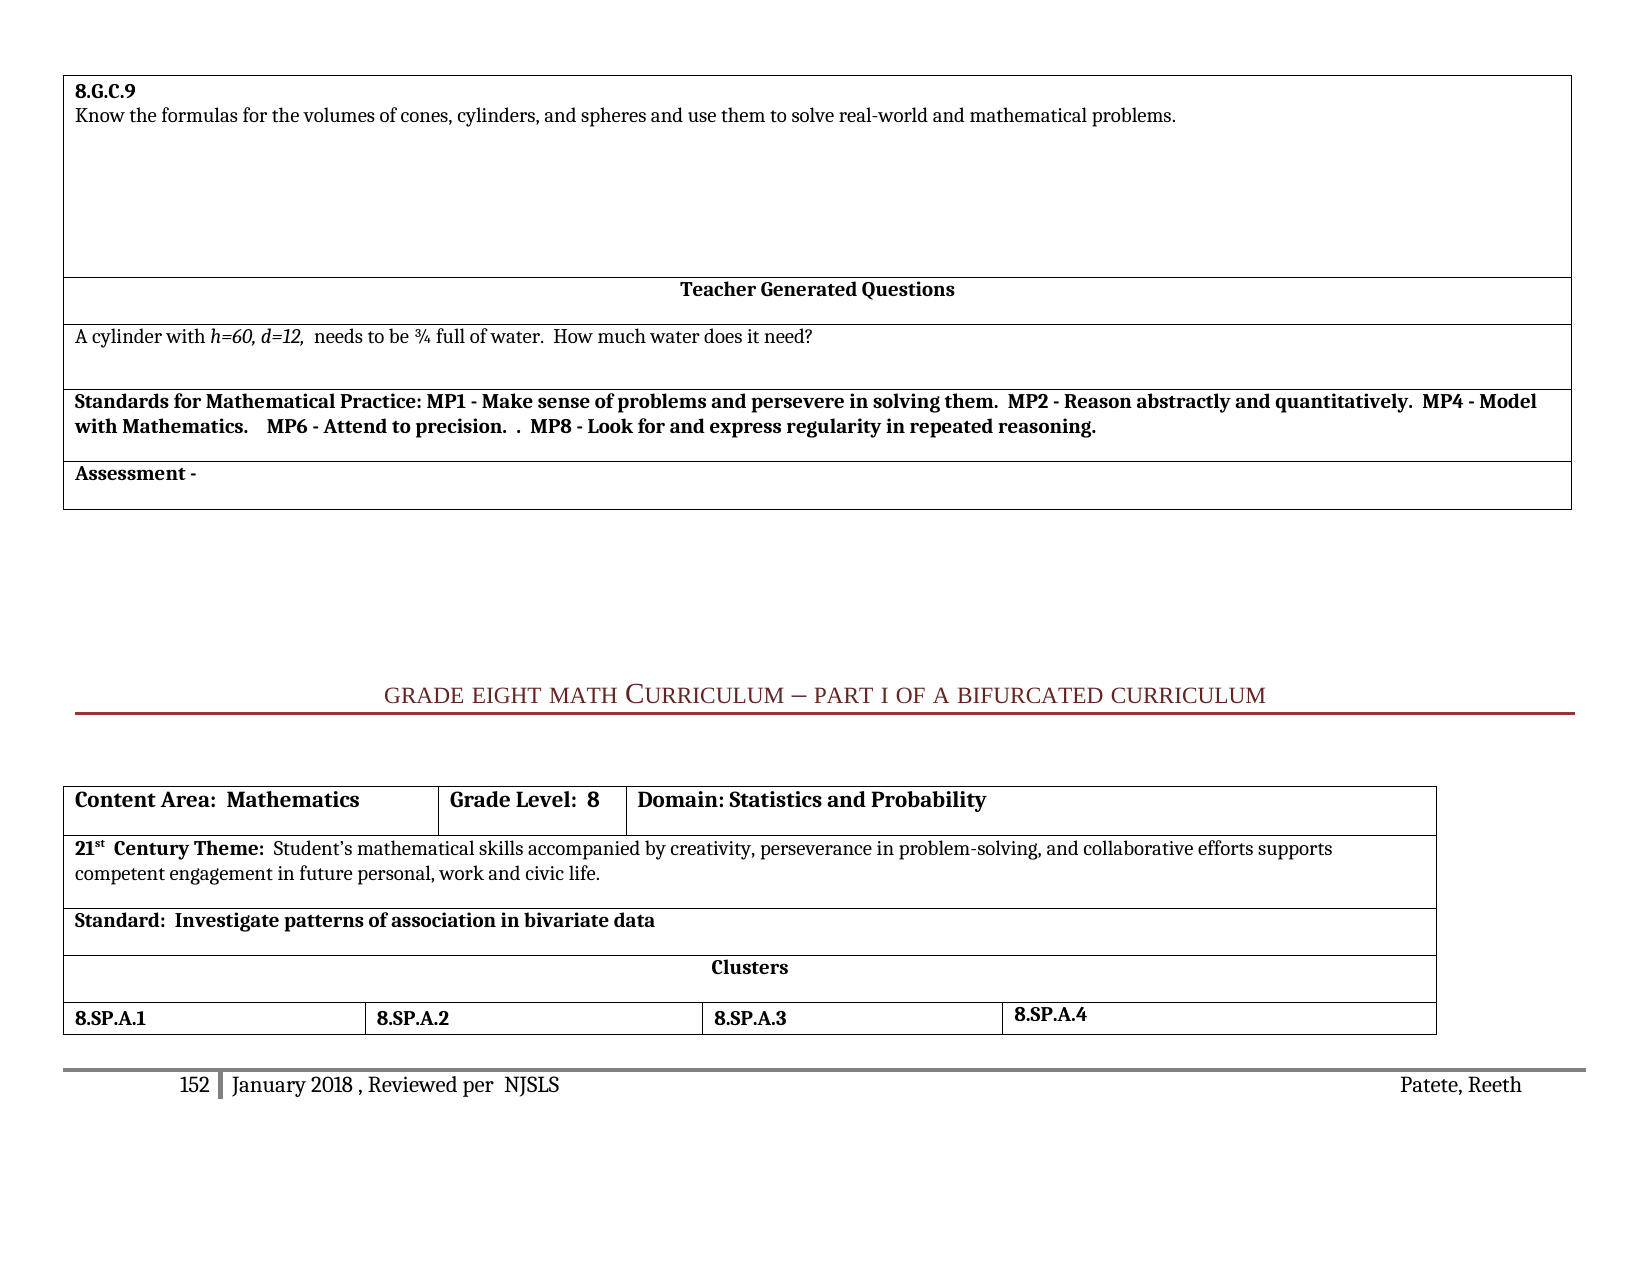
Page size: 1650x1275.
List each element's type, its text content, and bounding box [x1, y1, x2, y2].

text grade eight math Curriculum – part i of a bifurcated curriculum [75, 676, 1575, 712]
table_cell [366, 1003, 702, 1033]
table_header Domain: Statistics and Probability [627, 787, 1436, 835]
table_cell Assessment - [64, 462, 1571, 509]
table_header Content Area: Mathematics [64, 787, 438, 835]
table_cell Teacher Generated Questions [64, 278, 1571, 324]
table_cell Standards for Mathematical Practice: MP1 - Make sense of problems and persevere in solving them. MP2 - Reason abstractly and quantitatively. MP4 - Model with Mathematics. MP6 - Attend to precision. . MP8 - Look for and express regularity in repeated reasoning. [64, 390, 1571, 461]
table_header Grade Level: 8 [439, 787, 626, 835]
table_cell Clusters [64, 956, 1436, 1002]
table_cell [64, 1003, 365, 1033]
table_cell Standard: Investigate patterns of association in bivariate data [64, 909, 1436, 954]
table_cell A cylinder with h=60, d=12, needs to be ¾ full of water. How much water does it need? [64, 325, 1571, 389]
table_cell 21st Century Theme: Student’s mathematical skills accompanied by creativity, perseverance in problem-solving, and collaborative efforts supports competent engagement in future personal, work and civic life. [64, 836, 1436, 907]
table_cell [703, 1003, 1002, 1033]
table_cell 8.G.C.9 Know the formulas for the volumes of cones, cylinders, and spheres and use them to solve real-world and mathematical problems. [64, 76, 1571, 277]
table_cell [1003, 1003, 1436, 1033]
